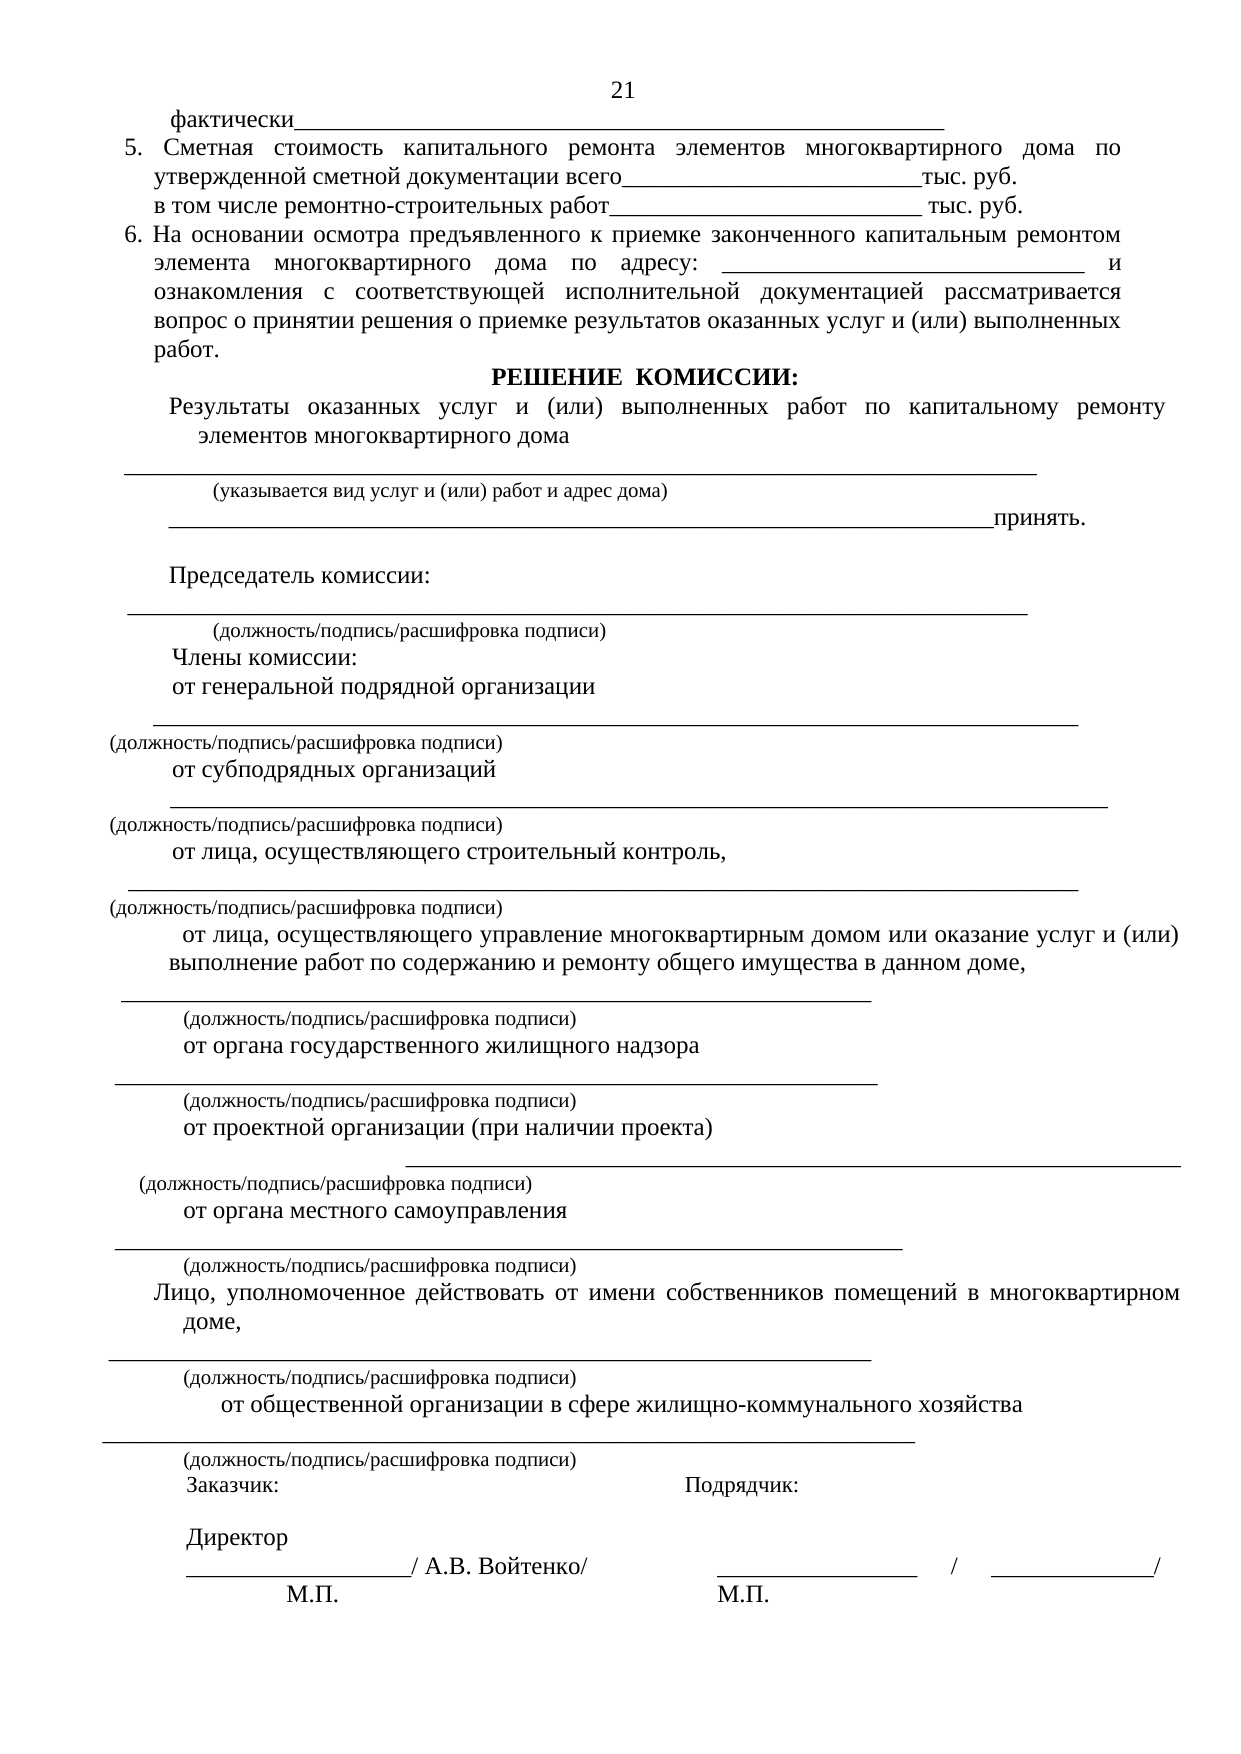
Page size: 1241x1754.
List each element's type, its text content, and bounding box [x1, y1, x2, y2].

text ___________________________________________________________________________ [139, 782, 1181, 811]
table_header Заказчик: [175, 1471, 673, 1522]
text фактически____________________________________________________ [139, 104, 1181, 132]
text (должность/подпись/расшифровка подписи) [109, 811, 1181, 836]
text от лица, осуществляющего строительный контроль, [109, 836, 1181, 865]
text от проектной организации (при наличии проекта) [183, 1112, 1181, 1141]
text (должность/подпись/расшифровка подписи) [183, 1005, 1181, 1030]
text __________________________________________________________________принять. [168, 502, 1181, 531]
text (должность/подпись/расшифровка подписи) [183, 1087, 1181, 1112]
text от органа местного самоуправления [183, 1195, 1181, 1224]
text _______________________________________________________________ [65, 1224, 1181, 1252]
text (должность/подпись/расшифровка подписи) [183, 1446, 1181, 1471]
text (должность/подпись/расшифровка подписи) [109, 894, 1181, 919]
text Члены комиссии: [109, 642, 1181, 671]
text 5. Сметная стоимость капитального ремонта элементов многоквартирного дома по утвержденной сметной документации всего________________________тыс. руб. [124, 132, 1122, 190]
text _____________________________________________________________ [65, 1059, 1181, 1087]
text (должность/подпись/расшифровка подписи) [183, 1252, 1181, 1277]
text Результаты оказанных услуг и (или) выполненных работ по капитальному ремонту элементов многоквартирного дома [168, 391, 1167, 449]
text _____________________________________________________________ [65, 1335, 1181, 1364]
text _________________________________________________________________________ [124, 449, 1181, 477]
text от субподрядных организаций [109, 754, 1181, 782]
text __________________________________________________________________________ [109, 700, 1181, 729]
table_cell Директор __________________/ А.В. Войтенко/ М.П. [175, 1522, 673, 1608]
text Председатель комиссии: [168, 560, 1181, 589]
text _________________________________________________________________ [65, 1417, 1181, 1446]
text от лица, осуществляющего управление многоквартирным домом или оказание услуг и (или) выполнение работ по содержанию и ремонту общего имущества в данном доме, [109, 919, 1181, 976]
table_header Подрядчик: [673, 1471, 1172, 1522]
text ______________________________________________________________ (должность/подпись/расшифровка подписи) [65, 1141, 1181, 1195]
text ____________________________________________________________ [65, 976, 1181, 1005]
text (указывается вид услуг и (или) работ и адрес дома) [154, 477, 1181, 502]
table_cell ________________ / _____________/ М.П. [673, 1522, 1172, 1608]
text от общественной организации в сфере жилищно-коммунального хозяйства [183, 1389, 1181, 1417]
text от генеральной подрядной организации [109, 671, 1181, 700]
text Лицо, уполномоченное действовать от имени собственников помещений в многоквартирном доме, [153, 1277, 1181, 1335]
text 6. На основании осмотра предъявленного к приемке законченного капитальным ремонтом элемента многоквартирного дома по адресу: _____________________________ и ознакомления с соответствующей исполнительной документацией рассматривается вопрос о принятии решения о приемке результатов оказанных услуг и (или) выполненных работ. [124, 219, 1122, 362]
text в том числе ремонтно-строительных работ_________________________ тыс. руб. [154, 190, 1181, 219]
text от органа государственного жилищного надзора [183, 1030, 1181, 1059]
text (должность/подпись/расшифровка подписи) [109, 729, 1181, 754]
text ____________________________________________________________________________ [109, 865, 1181, 894]
text РЕШЕНИЕ КОМИССИИ: [109, 362, 1181, 391]
text (должность/подпись/расшифровка подписи) [183, 1364, 1181, 1389]
text ________________________________________________________________________ [65, 589, 1181, 617]
text (должность/подпись/расшифровка подписи) [154, 617, 1181, 642]
